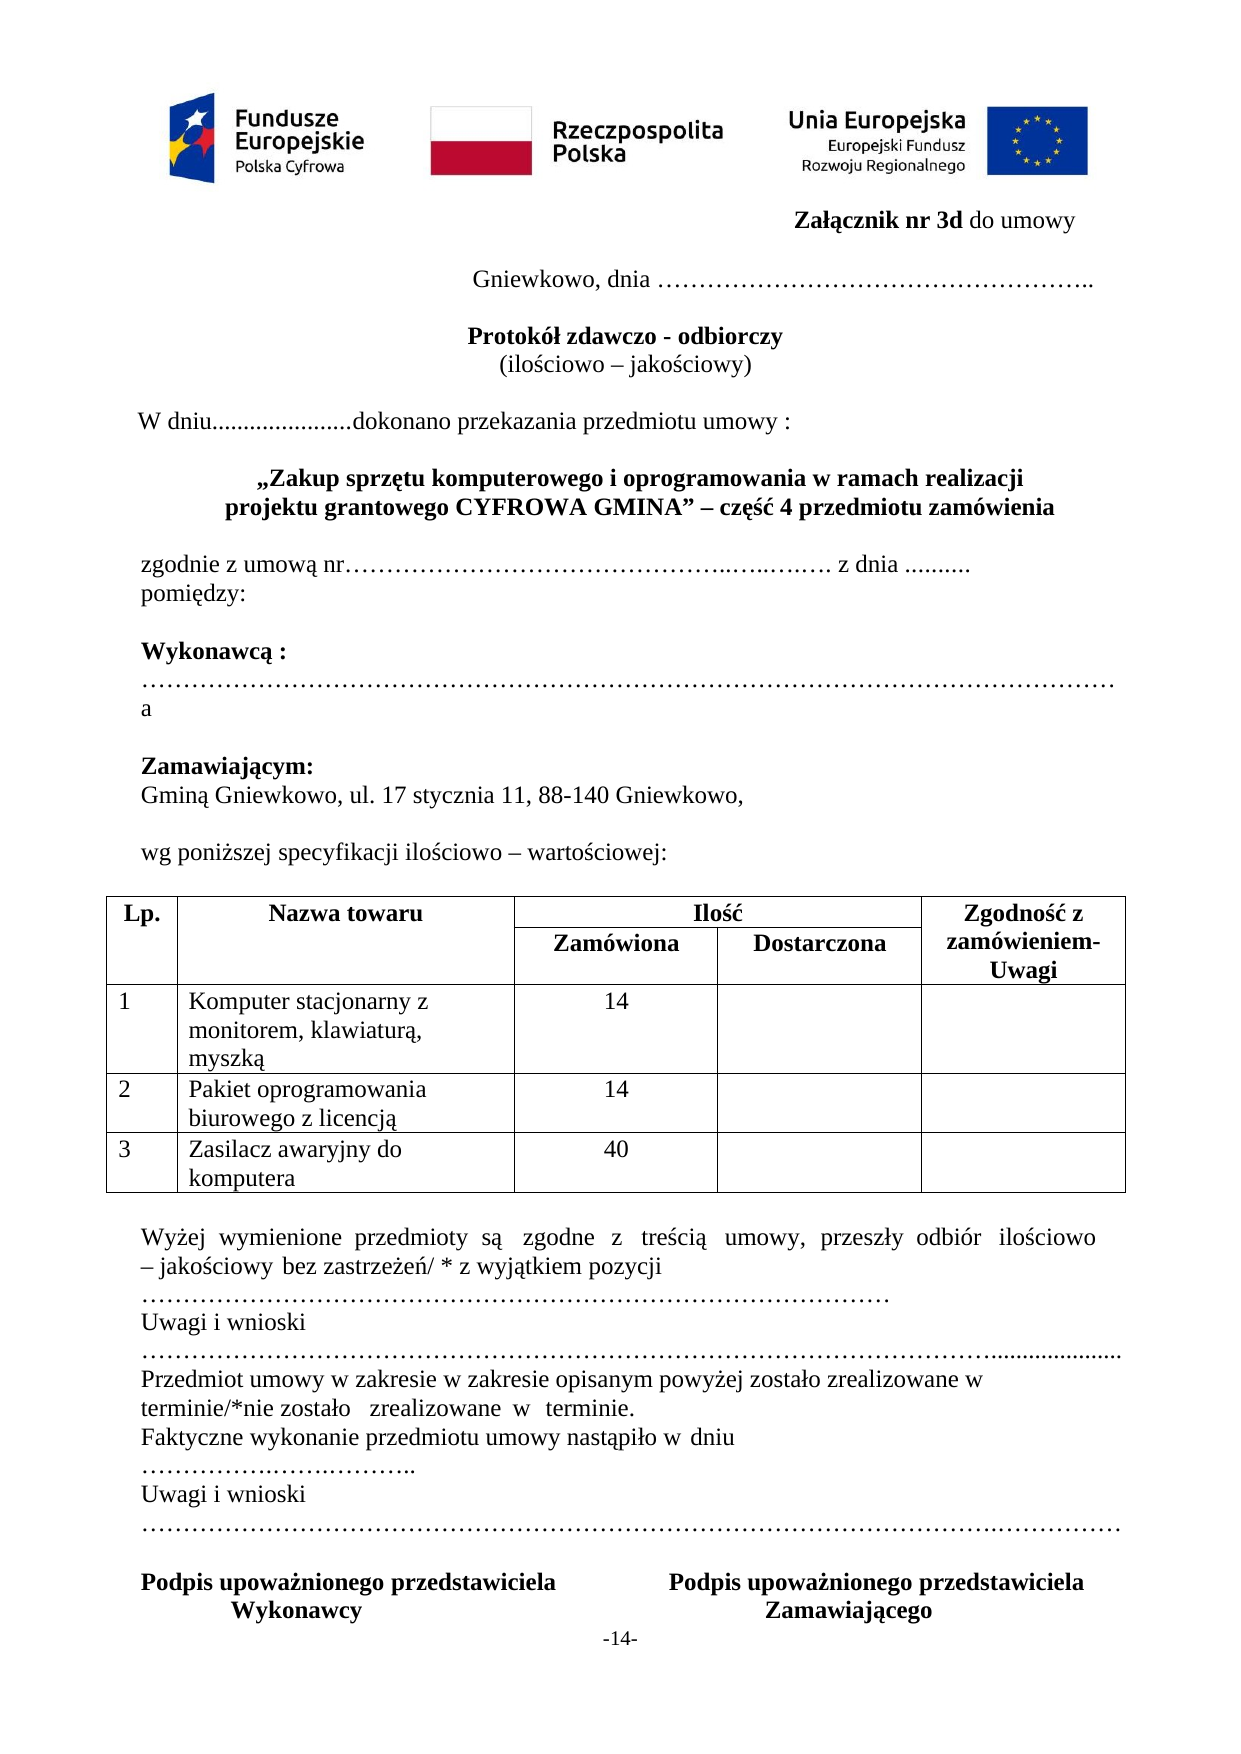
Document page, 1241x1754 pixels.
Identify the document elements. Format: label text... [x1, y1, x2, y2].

table_header Zgodność z zamówieniem- Uwagi [922, 897, 1125, 984]
text Gniewkowo, dnia …………………………………………….. [472, 264, 1122, 293]
table_cell 3 [107, 1133, 177, 1192]
text zgodnie z umową nr………………………………………..…..….…. z dnia [141, 549, 1122, 578]
text „Zakup sprzętu komputerowego i oprogramowania w ramach realizacji projektu grantowego CYFROWA GMINA” – część 4 przedmiotu zamówienia [218, 463, 1062, 521]
table_cell [718, 1074, 921, 1132]
text Uwagi i wnioski …………………………………………………………………………………………..................... [141, 1308, 1122, 1364]
table_header Ilość [515, 897, 921, 927]
text pomiędzy: [141, 578, 1122, 607]
table_cell Komputer stacjonarny z monitorem, klawiaturą, myszką [178, 985, 514, 1072]
text (ilościowo – jakościowy) [218, 350, 1033, 378]
table_header Lp. [107, 897, 177, 984]
text Faktyczne wykonanie przedmiotu umowy nastąpiło w dniu [141, 1422, 1104, 1451]
text Uwagi i wnioski ………………………………………………………………………………………….…………… [141, 1479, 1122, 1537]
table_cell [718, 1133, 921, 1192]
text wg poniższej specyfikacji ilościowo – wartościowej: [141, 837, 950, 866]
table_cell Dostarczona [718, 928, 921, 984]
table_cell 14 [515, 1074, 717, 1132]
text Wykonawcy Zamawiającego [230, 1595, 1122, 1624]
table_cell [718, 985, 921, 1072]
table_cell 2 [107, 1074, 177, 1132]
table_cell Zamówiona [515, 928, 717, 984]
table_cell 1 [107, 985, 177, 1072]
table_cell [922, 1074, 1125, 1132]
table_cell 14 [515, 985, 717, 1072]
table_cell Pakiet oprogramowania biurowego z licencją [178, 1074, 514, 1132]
picture [158, 82, 1097, 192]
table_header Nazwa towaru [178, 897, 514, 984]
table_cell [922, 1133, 1125, 1192]
text Gminą Gniewkowo, ul. 17 stycznia 11, 88-140 Gniewkowo, [141, 780, 950, 808]
text W dniu dokonano przekazania przedmiotu umowy : [118, 406, 810, 434]
text Podpis upoważnionego przedstawiciela Podpis upoważnionego przedstawiciela [141, 1567, 1122, 1595]
text …………….…….……….. [141, 1451, 1122, 1479]
text Załącznik nr 3d do umowy [118, 206, 1075, 234]
table_cell 40 [515, 1133, 717, 1192]
text Zamawiającym: [141, 751, 950, 780]
table_cell [922, 985, 1125, 1072]
text – jakościowy bez zastrzeżeń/ * z wyjątkiem pozycji ……………………………………………………………………………… [141, 1251, 1122, 1308]
text Wykonawcą : ……………………………………………………………………………………………………… [141, 636, 1122, 693]
text Wyżej wymienione przedmioty są zgodne z treścią umowy, przeszły odbiór ilościowo [141, 1222, 1122, 1251]
text Przedmiot umowy w zakresie w zakresie opisanym powyżej zostało zrealizowane w terminie/*nie zostało zrealizowane w terminie. [141, 1364, 1122, 1422]
text a [141, 693, 1122, 722]
table_cell Zasilacz awaryjny do komputera [178, 1133, 514, 1192]
text Protokół zdawczo - odbiorczy [218, 322, 1033, 350]
